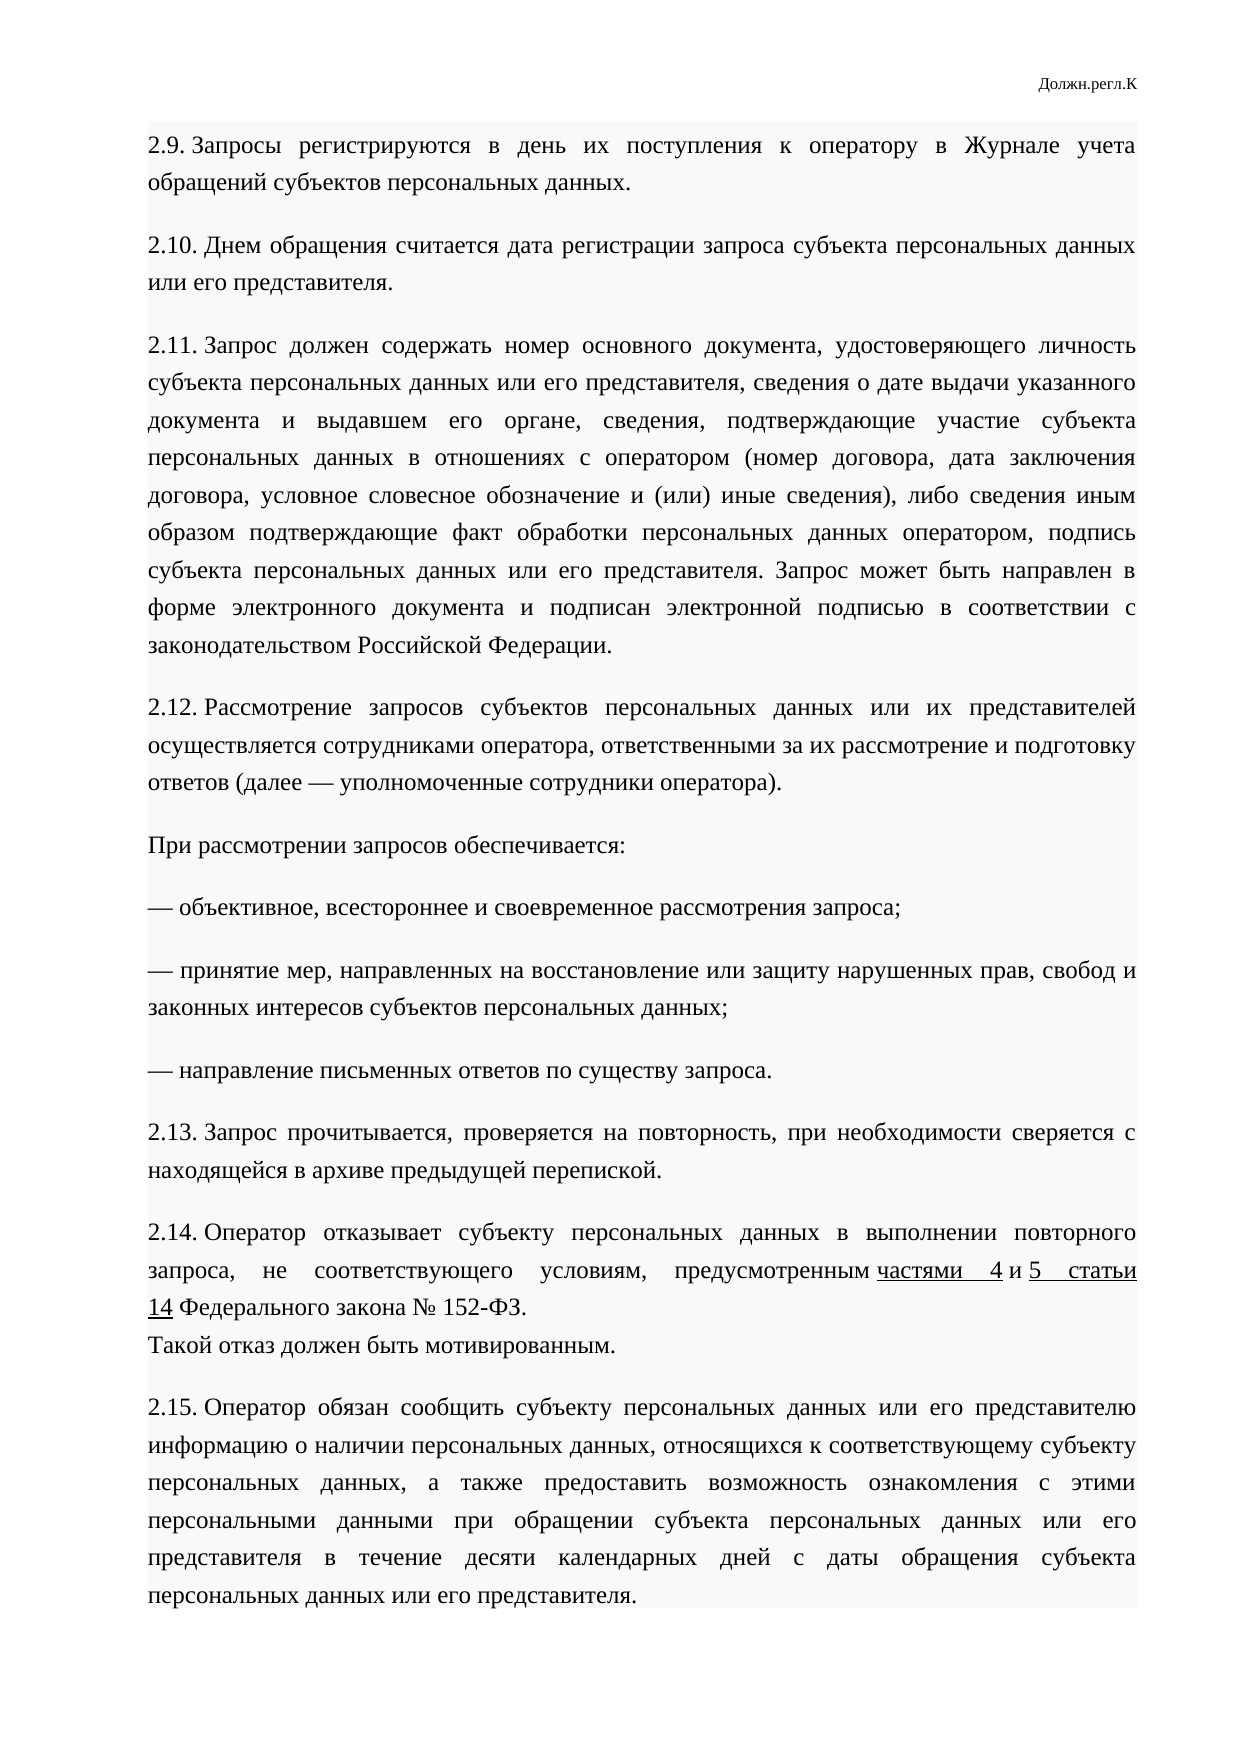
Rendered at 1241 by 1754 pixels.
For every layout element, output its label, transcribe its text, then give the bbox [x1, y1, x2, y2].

text Такой отказ должен быть мотивированным. [148, 1321, 1137, 1358]
text 2.10. Днем обращения считается дата регистрации запроса субъекта персональных данных или его представителя. [148, 221, 1137, 296]
text 2.14. Оператор отказывает субъекту персональных данных в выполнении повторного запроса, не соответствующего условиям, предусмотренным частями 4 и 5 статьи 14 Федерального закона № 152-ФЗ. [148, 1208, 1137, 1321]
text 2.9. Запросы регистрируются в день их поступления к оператору в Журнале учета обращений субъектов персональных данных. [148, 121, 1137, 196]
text 2.15. Оператор обязан сообщить субъекту персональных данных или его представителю информацию о наличии персональных данных, относящихся к соответствующему субъекту персональных данных, а также предоставить возможность ознакомления с этими персональными данными при обращении субъекта персональных данных или его представителя в течение десяти календарных дней с даты обращения субъекта персональных данных или его представителя. [148, 1383, 1137, 1608]
text 2.11. Запрос должен содержать номер основного документа, удостоверяющего личность субъекта персональных данных или его представителя, сведения о дате выдачи указанного документа и выдавшем его органе, сведения, подтверждающие участие субъекта персональных данных в отношениях с оператором (номер договора, дата заключения договора, условное словесное обозначение и (или) иные сведения), либо сведения иным образом подтверждающие факт обработки персональных данных оператором, подпись субъекта персональных данных или его представителя. Запрос может быть направлен в форме электронного документа и подписан электронной подписью в соответствии с законодательством Российской Федерации. [148, 321, 1137, 658]
text 2.13. Запрос прочитывается, проверяется на повторность, при необходимости сверяется с находящейся в архиве предыдущей перепиской. [148, 1108, 1137, 1183]
text При рассмотрении запросов обеспечивается: [148, 821, 1137, 858]
text 2.12. Рассмотрение запросов субъектов персональных данных или их представителей осуществляется сотрудниками оператора, ответственными за их рассмотрение и подготовку ответов (далее — уполномоченные сотрудники оператора). [148, 683, 1137, 796]
text — направление письменных ответов по существу запроса. [148, 1046, 1137, 1083]
text — принятие мер, направленных на восстановление или защиту нарушенных прав, свобод и законных интересов субъектов персональных данных; [148, 946, 1137, 1021]
text — объективное, всестороннее и своевременное рассмотрения запроса; [148, 883, 1137, 921]
